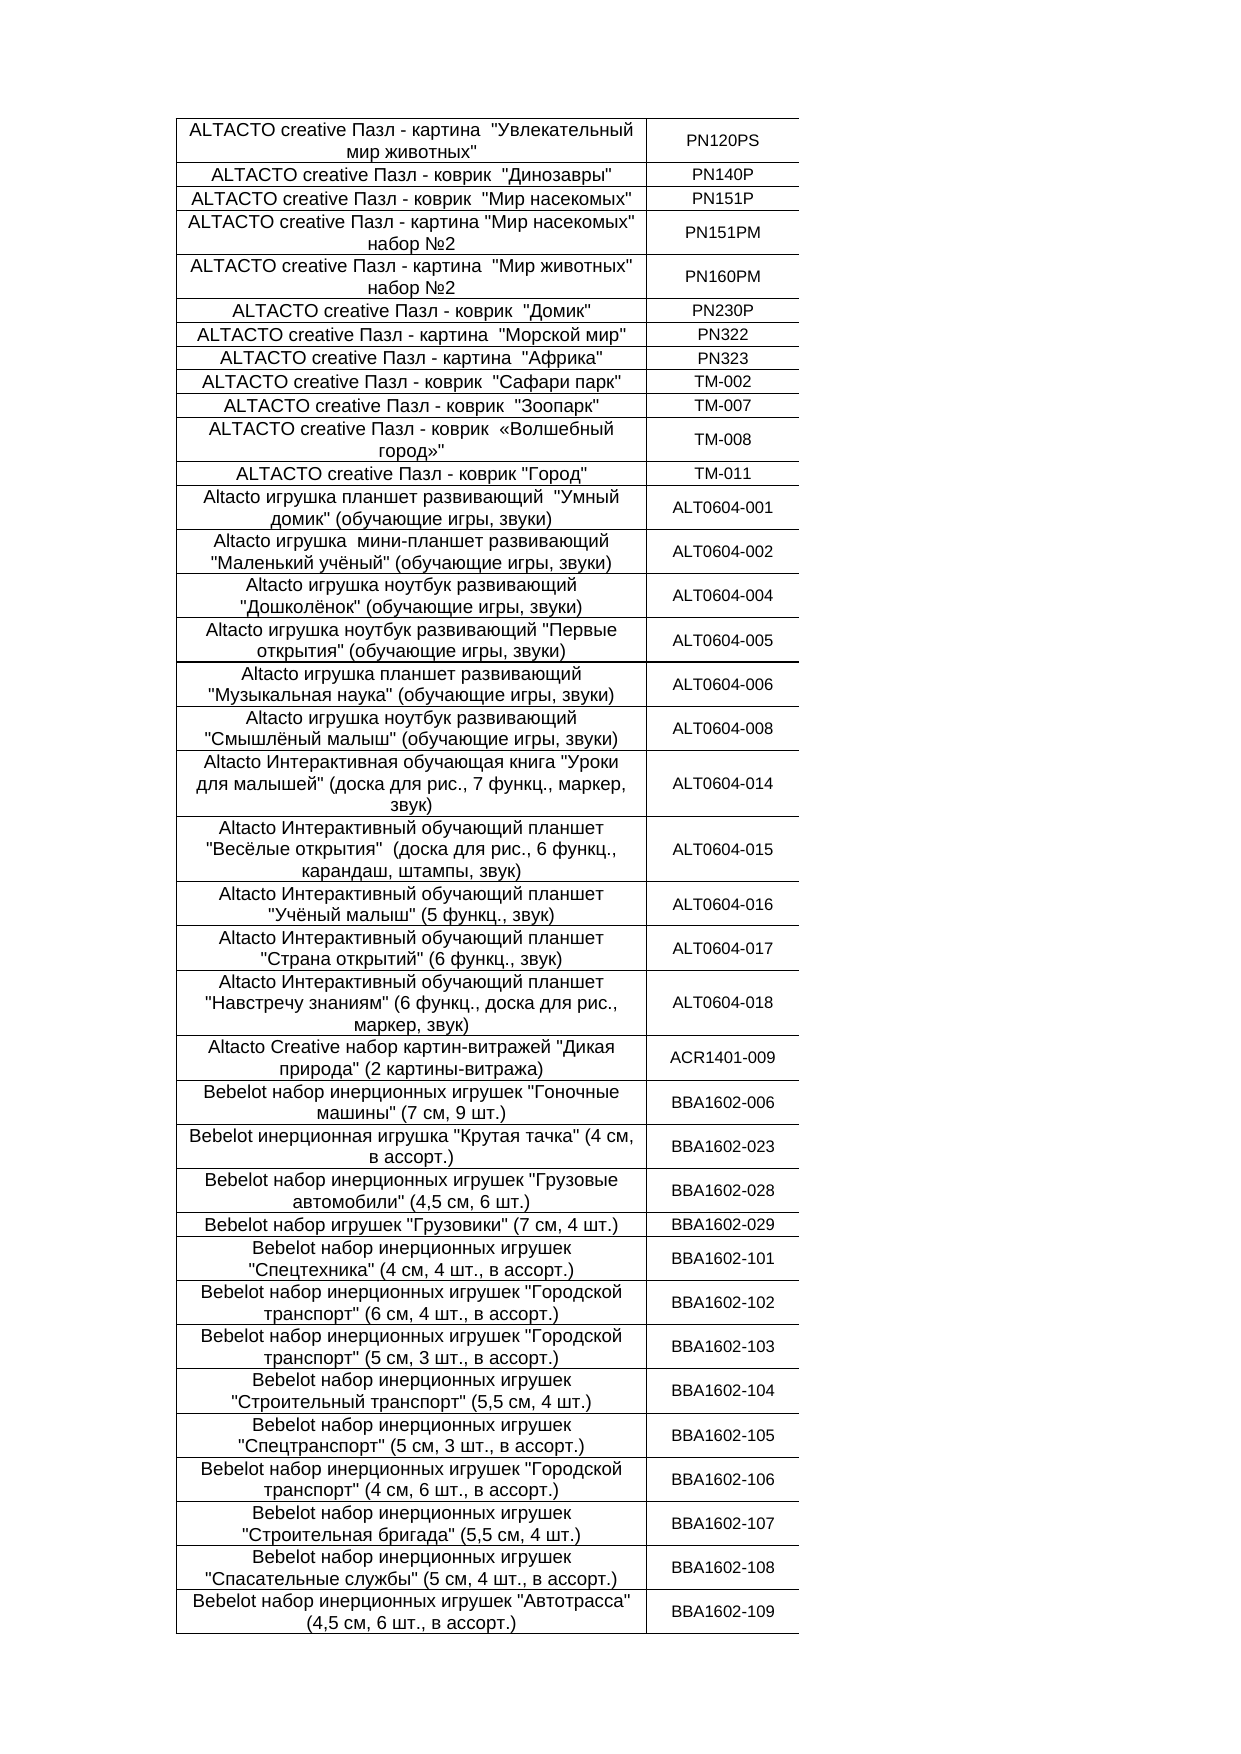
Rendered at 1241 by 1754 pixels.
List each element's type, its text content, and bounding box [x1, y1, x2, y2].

table_cell PN323 [647, 347, 799, 369]
table_cell ALT0604-016 [647, 882, 799, 925]
table_cell ALT0604-002 [647, 530, 799, 573]
table_cell ALT0604-005 [647, 618, 799, 661]
table_cell Altacto Интерактивный обучающий планшет "Учёный малыш" (5 функц., звук) [177, 882, 646, 925]
table_cell Altacto игрушка ноутбук развивающий "Первые открытия" (обучающие игры, звуки) [177, 618, 646, 661]
table_cell BBA1602-106 [647, 1458, 799, 1501]
table_cell Bebelot набор инерционных игрушек "Спецтехника" (4 см, 4 шт., в ассорт.) [177, 1237, 646, 1280]
table_cell TM-008 [647, 418, 799, 461]
table_cell PN140P [647, 163, 799, 186]
table_cell BBA1602-029 [647, 1213, 799, 1236]
table_cell PN151P [647, 187, 799, 210]
table_cell PN230P [647, 299, 799, 322]
table_cell TM-007 [647, 394, 799, 417]
table_cell Altacto Интерактивная обучающая книга "Уроки для малышей" (доска для рис., 7 функц., маркер, звук) [177, 751, 646, 816]
table_cell PN322 [647, 323, 799, 346]
table_cell ALTACTO creative Пазл - коврик «Волшебный город»" [177, 418, 646, 461]
table_cell Bebelot набор инерционных игрушек "Городской транспорт" (5 см, 3 шт., в ассорт.) [177, 1325, 646, 1368]
table_cell Altacto Интерактивный обучающий планшет "Страна открытий" (6 функц., звук) [177, 926, 646, 969]
table_cell ALTACTO creative Пазл - коврик "Зоопарк" [177, 394, 646, 417]
table_cell ALTACTO creative Пазл - картина "Африка" [177, 347, 646, 369]
table_cell ALT0604-015 [647, 817, 799, 881]
table_cell BBA1602-101 [647, 1237, 799, 1280]
table_cell PN160PM [647, 255, 799, 298]
table_cell ALT0604-018 [647, 971, 799, 1035]
table_cell Altacto игрушка планшет развивающий "Музыкальная наука" (обучающие игры, звуки) [177, 663, 646, 706]
table_cell Altacto Creative набор картин-витражей "Дикая природа" (2 картины-витража) [177, 1036, 646, 1079]
table_cell ALTACTO creative Пазл - коврик "Мир насекомых" [177, 187, 646, 210]
table_cell ALTACTO creative Пазл - коврик "Динозавры" [177, 163, 646, 186]
table_cell TM-002 [647, 370, 799, 393]
table_cell Bebelot набор инерционных игрушек "Спецтранспорт" (5 см, 3 шт., в ассорт.) [177, 1414, 646, 1457]
table_cell ALTACTO creative Пазл - картина "Мир насекомых" набор №2 [177, 211, 646, 254]
table_cell ALTACTO creative Пазл - картина "Мир животных" набор №2 [177, 255, 646, 298]
table_cell ALT0604-008 [647, 707, 799, 750]
table_cell Bebelot набор инерционных игрушек "Грузовые автомобили" (4,5 см, 6 шт.) [177, 1169, 646, 1212]
table_cell Bebelot набор инерционных игрушек "Строительный транспорт" (5,5 см, 4 шт.) [177, 1369, 646, 1412]
table_cell ALTACTO creative Пазл - коврик "Сафари парк" [177, 370, 646, 393]
table_cell ALT0604-014 [647, 751, 799, 816]
table_cell ALTACTO creative Пазл - картина "Морской мир" [177, 323, 646, 346]
table_cell Altacto игрушка ноутбук развивающий "Смышлёный малыш" (обучающие игры, звуки) [177, 707, 646, 750]
table_cell Bebelot инерционная игрушка "Крутая тачка" (4 см, в ассорт.) [177, 1125, 646, 1168]
table_cell BBA1602-104 [647, 1369, 799, 1412]
table_cell Bebelot набор инерционных игрушек "Гоночные машины" (7 см, 9 шт.) [177, 1081, 646, 1124]
table_cell Altacto игрушка планшет развивающий "Умный домик" (обучающие игры, звуки) [177, 486, 646, 529]
table_cell TM-011 [647, 462, 799, 485]
table_cell Altacto игрушка мини-планшет развивающий "Маленький учёный" (обучающие игры, звуки) [177, 530, 646, 573]
table_cell Bebelot набор инерционных игрушек "Строительная бригада" (5,5 см, 4 шт.) [177, 1502, 646, 1545]
table_cell BBA1602-028 [647, 1169, 799, 1212]
table_cell ALT0604-006 [647, 663, 799, 706]
table_cell BBA1602-102 [647, 1281, 799, 1324]
table_cell ALT0604-004 [647, 574, 799, 617]
table_cell PN151PM [647, 211, 799, 254]
table_cell Altacto Интерактивный обучающий планшет "Навстречу знаниям" (6 функц., доска для рис., маркер, звук) [177, 971, 646, 1035]
table_cell Altacto игрушка ноутбук развивающий "Дошколёнок" (обучающие игры, звуки) [177, 574, 646, 617]
table_cell ALTACTO creative Пазл - коврик "Домик" [177, 299, 646, 322]
table_cell BBA1602-105 [647, 1414, 799, 1457]
table_cell ALT0604-017 [647, 926, 799, 969]
table_cell Altacto Интерактивный обучающий планшет "Весёлые открытия" (доска для рис., 6 функц., карандаш, штампы, звук) [177, 817, 646, 881]
table_cell Bebelot набор инерционных игрушек "Автотрасса" (4,5 см, 6 шт., в ассорт.) [177, 1590, 646, 1633]
table_cell BBA1602-109 [647, 1590, 799, 1633]
table_cell ACR1401-009 [647, 1036, 799, 1079]
table_cell BBA1602-108 [647, 1546, 799, 1589]
table_cell BBA1602-103 [647, 1325, 799, 1368]
table_cell BBA1602-107 [647, 1502, 799, 1545]
table_cell BBA1602-006 [647, 1081, 799, 1124]
table_cell BBA1602-023 [647, 1125, 799, 1168]
table_cell ALTACTO creative Пазл - коврик "Город" [177, 462, 646, 485]
table_cell ALTACTO creative Пазл - картина "Увлекательный мир животных" [177, 119, 646, 162]
table_cell PN120PS [647, 119, 799, 162]
table_cell Bebelot набор игрушек "Грузовики" (7 см, 4 шт.) [177, 1213, 646, 1236]
table_cell Bebelot набор инерционных игрушек "Городской транспорт" (6 см, 4 шт., в ассорт.) [177, 1281, 646, 1324]
table_cell Bebelot набор инерционных игрушек "Спасательные службы" (5 см, 4 шт., в ассорт.) [177, 1546, 646, 1589]
table_cell Bebelot набор инерционных игрушек "Городской транспорт" (4 см, 6 шт., в ассорт.) [177, 1458, 646, 1501]
table_cell ALT0604-001 [647, 486, 799, 529]
